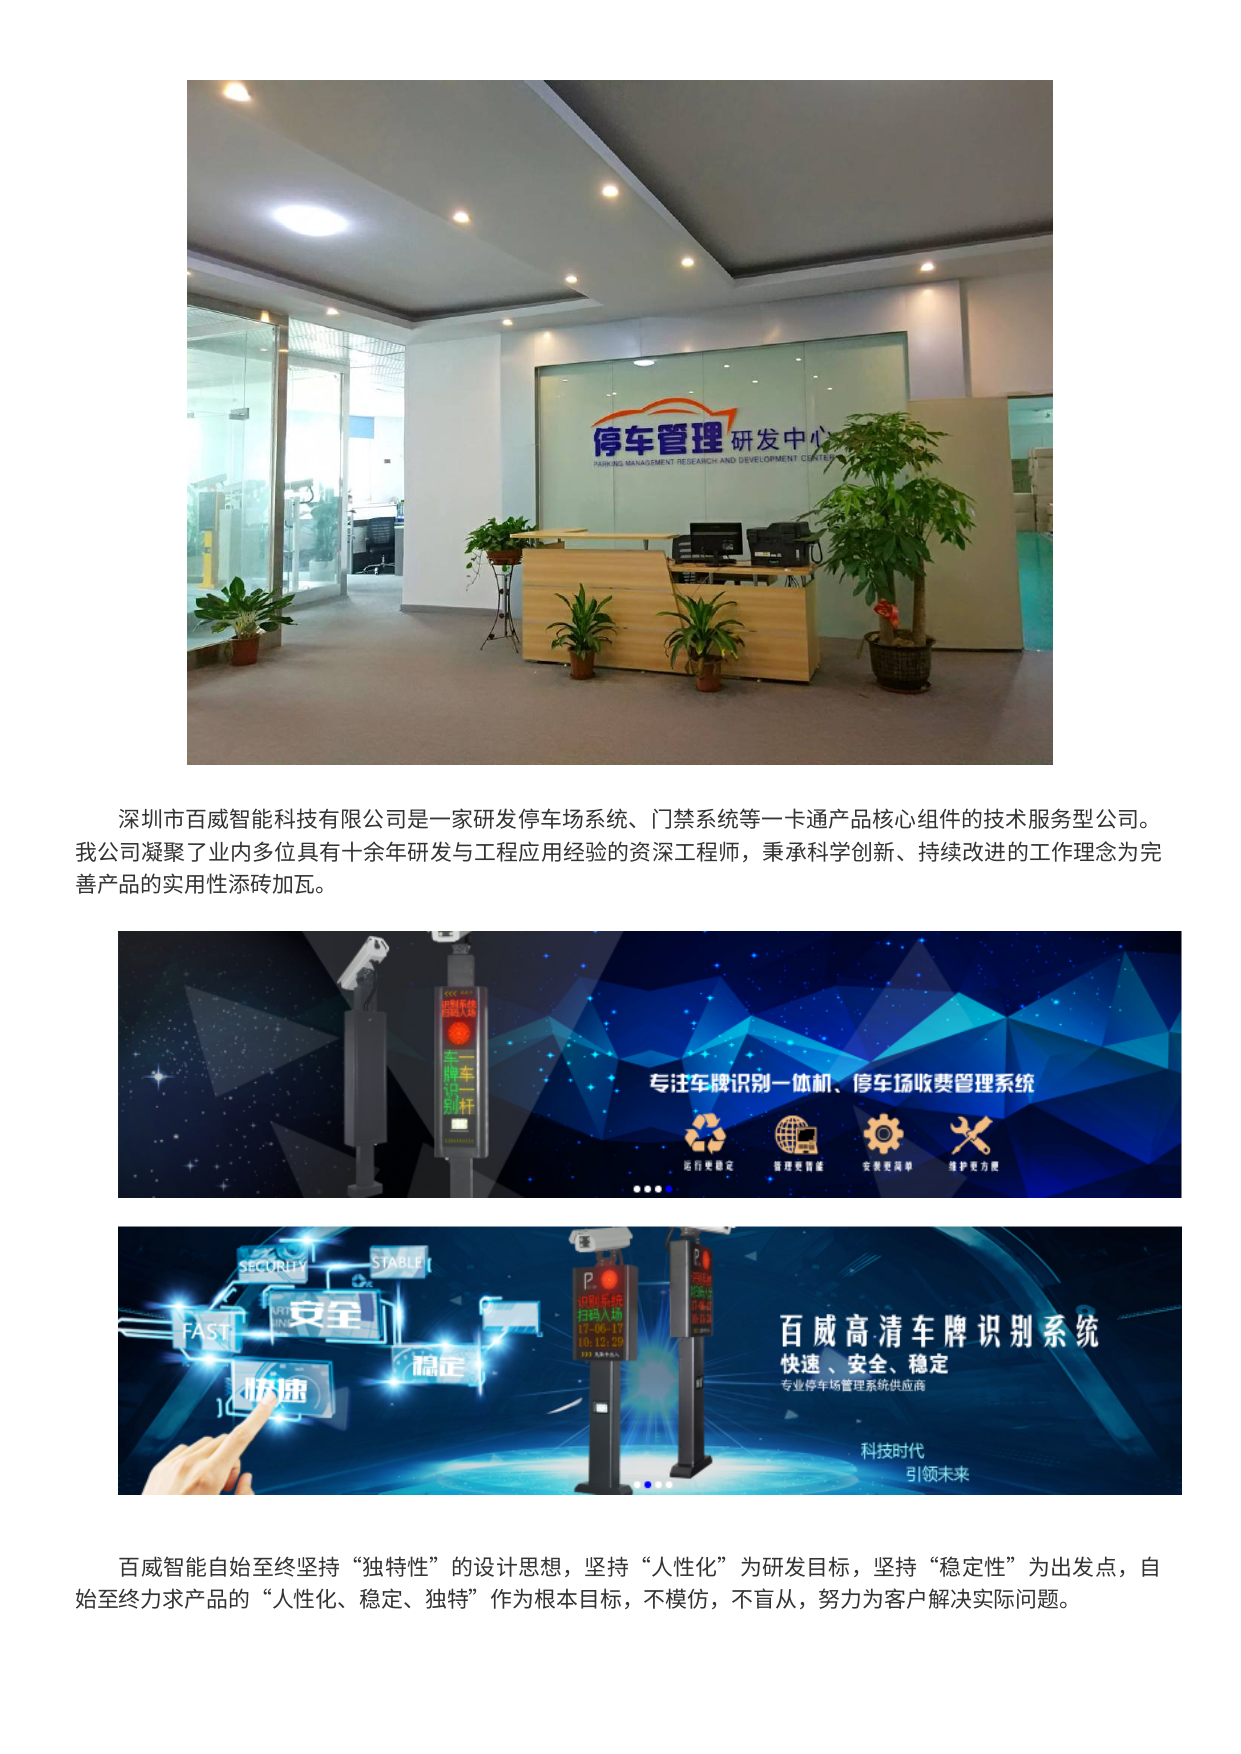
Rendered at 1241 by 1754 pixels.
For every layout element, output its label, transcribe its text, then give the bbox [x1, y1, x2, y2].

picture [118, 1224, 1182, 1495]
text 百威智能自始至终坚持“独特性”的设计思想，坚持“人性化”为研发目标，坚持“稳定性”为出发点，自始至终力求产品的“人性化、稳定、独特”作为根本目标，不模仿，不盲从，努力为客户解决实际问题。 [75, 1549, 1165, 1614]
picture [187, 80, 1053, 765]
text 深圳市百威智能科技有限公司是一家研发停车场系统、门禁系统等一卡通产品核心组件的技术服务型公司。我公司凝聚了业内多位具有十余年研发与工程应用经验的资深工程师，秉承科学创新、持续改进的工作理念为完善产品的实用性添砖加瓦。 [75, 867, 1165, 899]
picture [118, 931, 1183, 1198]
text 深圳市百威智能科技有限公司是一家研发停车场系统、门禁系统等一卡通产品核心组件的技术服务型公司。我公司凝聚了业内多位具有十余年研发与工程应用经验的资深工程师，秉承科学创新、持续改进的工作理念为完善产品的实用性添砖加瓦。 [75, 802, 1165, 835]
